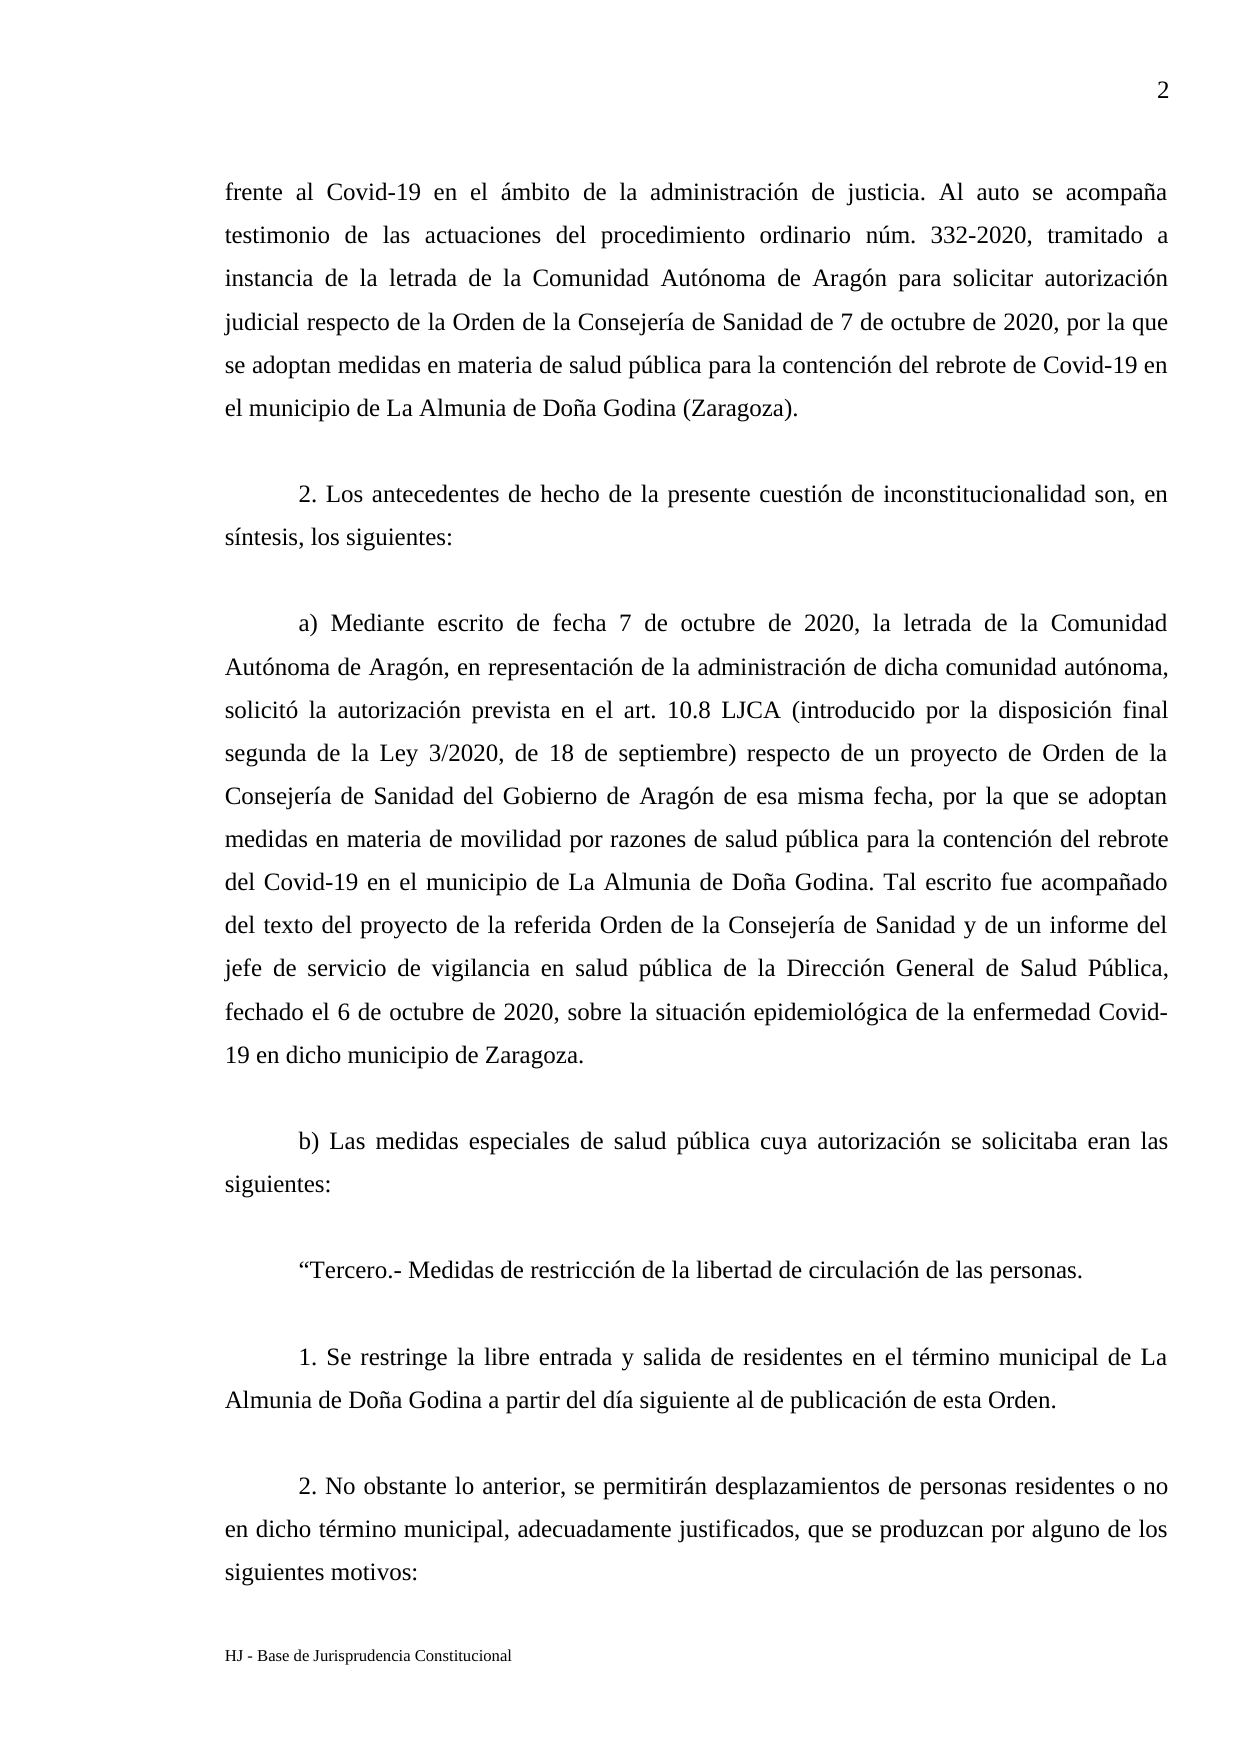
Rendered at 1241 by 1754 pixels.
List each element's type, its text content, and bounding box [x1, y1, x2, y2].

text 2. Los antecedentes de hecho de la presente cuestión de inconstitucionalidad son, en síntesis, los siguientes: [224, 479, 1169, 551]
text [224, 177, 1169, 422]
text 1. Se restringe la libre entrada y salida de residentes en el término municipal de La Almunia de Doña Godina a partir del día siguiente al de publicación de esta Orden. [224, 1342, 1169, 1413]
text a) Mediante escrito de fecha 7 de octubre de 2020, la letrada de la Comunidad Autónoma de Aragón, en representación de la administración de dicha comunidad autónoma, solicitó la autorización prevista en el art. 10.8 LJCA (introducido por la disposición final segunda de la Ley 3/2020, de 18 de septiembre) respecto de un proyecto de Orden de la Consejería de Sanidad del Gobierno de Aragón de esa misma fecha, por la que se adoptan medidas en materia de movilidad por razones de salud pública para la contención del rebrote del Covid-19 en el municipio de La Almunia de Doña Godina. Tal escrito fue acompañado del texto del proyecto de la referida Orden de la Consejería de Sanidad y de un informe del jefe de servicio de vigilancia en salud pública de la Dirección General de Salud Pública, fechado el 6 de octubre de 2020, sobre la situación epidemiológica de la enfermedad Covid-19 en dicho municipio de Zaragoza. [224, 608, 1169, 1068]
text 2. No obstante lo anterior, se permitirán desplazamientos de personas residentes o no en dicho término municipal, adecuadamente justificados, que se produzcan por alguno de los siguientes motivos: [224, 1471, 1169, 1586]
text “Tercero.- Medidas de restricción de la libertad de circulación de las personas. [224, 1255, 1169, 1284]
text b) Las medidas especiales de salud pública cuya autorización se solicitaba eran las siguientes: [224, 1126, 1169, 1198]
